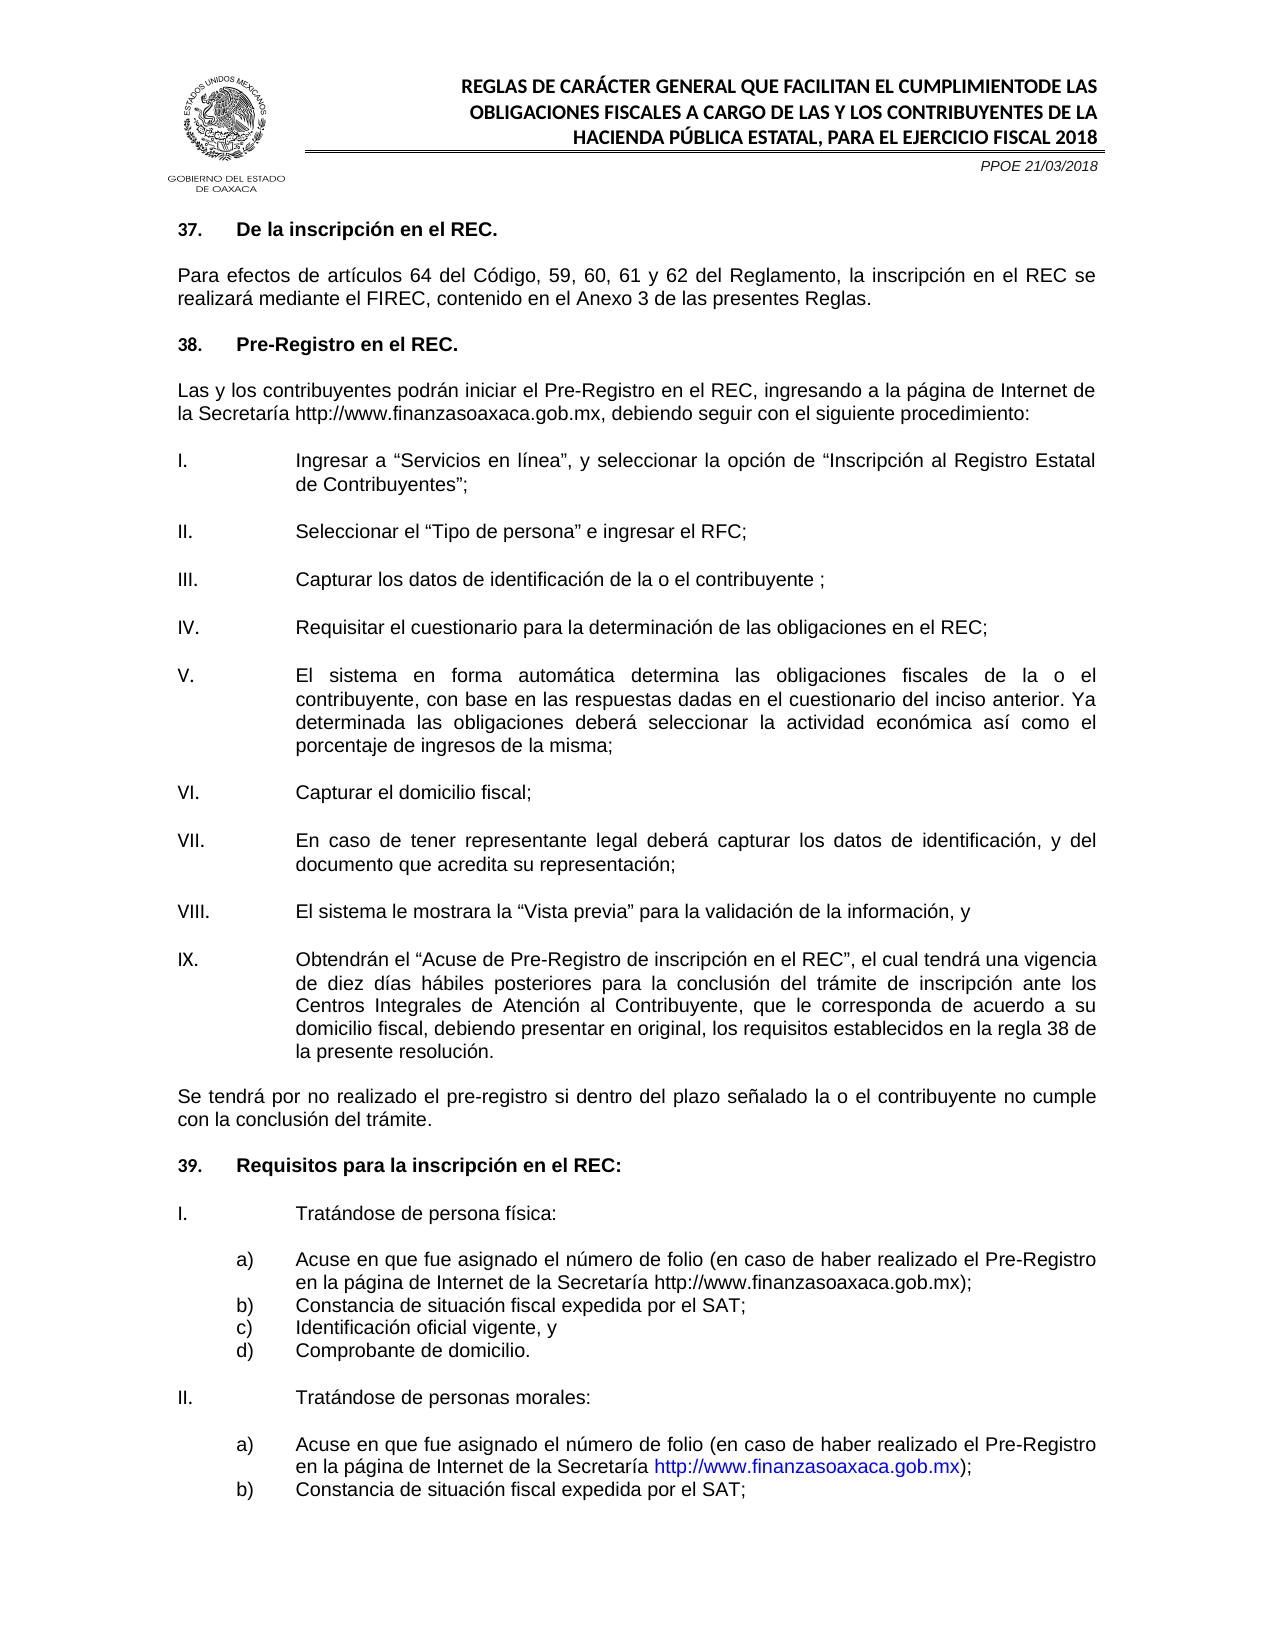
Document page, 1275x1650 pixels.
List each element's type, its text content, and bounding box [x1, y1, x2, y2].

list Capturar el domicilio fiscal; [177, 779, 1098, 804]
list Seleccionar el “Tipo de persona” e ingresar el RFC; [177, 518, 1098, 544]
list En caso de tener representante legal deberá capturar los datos de identificación, y del documento que acredita su representación; [177, 827, 1098, 875]
text Se tendrá por no realizado el pre-registro si dentro del plazo señalado la o el contribuyente no cumple con la conclusión del trámite. [177, 1085, 1098, 1130]
list Comprobante de domicilio. [236, 1339, 1098, 1362]
list Identificación oficial vigente, y [236, 1316, 1098, 1339]
text Para efectos de artículos 64 del Código, 59, 60, 61 y 62 del Reglamento, la inscripción en el REC se realizará mediante el FIREC, contenido en el Anexo 3 de las presentes Reglas. [177, 264, 1098, 310]
list Tratándose de personas morales: [177, 1384, 1098, 1410]
list Requisitar el cuestionario para la determinación de las obligaciones en el REC; [177, 614, 1098, 640]
list Constancia de situación fiscal expedida por el SAT; [236, 1293, 1098, 1316]
list Constancia de situación fiscal expedida por el SAT; [236, 1478, 1098, 1501]
list Requisitos para la inscripción en el REC: [177, 1153, 1098, 1177]
list Tratándose de persona física: [177, 1200, 1098, 1225]
list Pre-Registro en el REC. [177, 332, 1098, 357]
text Las y los contribuyentes podrán iniciar el Pre-Registro en el REC, ingresando a la página de Internet de la Secretaría http://www.finanzasoaxaca.gob.mx, debiendo seguir con el siguiente procedimiento: [177, 379, 1098, 425]
list Capturar los datos de identificación de la o el contribuyente ; [177, 566, 1098, 592]
list Obtendrán el “Acuse de Pre-Registro de inscripción en el REC”, el cual tendrá una vigencia de diez días hábiles posteriores para la conclusión del trámite de inscripción ante los Centros Integrales de Atención al Contribuyente, que le corresponda de acuerdo a su domicilio fiscal, debiendo presentar en original, los requisitos establecidos en la regla 38 de la presente resolución. [177, 946, 1098, 1062]
picture [165, 73, 288, 195]
list El sistema en forma automática determina las obligaciones fiscales de la o el contribuyente, con base en las respuestas dadas en el cuestionario del inciso anterior. Ya determinada las obligaciones deberá seleccionar la actividad económica así como el porcentaje de ingresos de la misma; [177, 663, 1098, 756]
list Ingresar a “Servicios en línea”, y seleccionar la opción de “Inscripción al Registro Estatal de Contribuyentes”; [177, 447, 1098, 496]
list De la inscripción en el REC. [177, 217, 1098, 242]
list El sistema le mostrara la “Vista previa” para la validación de la información, y [177, 898, 1098, 923]
